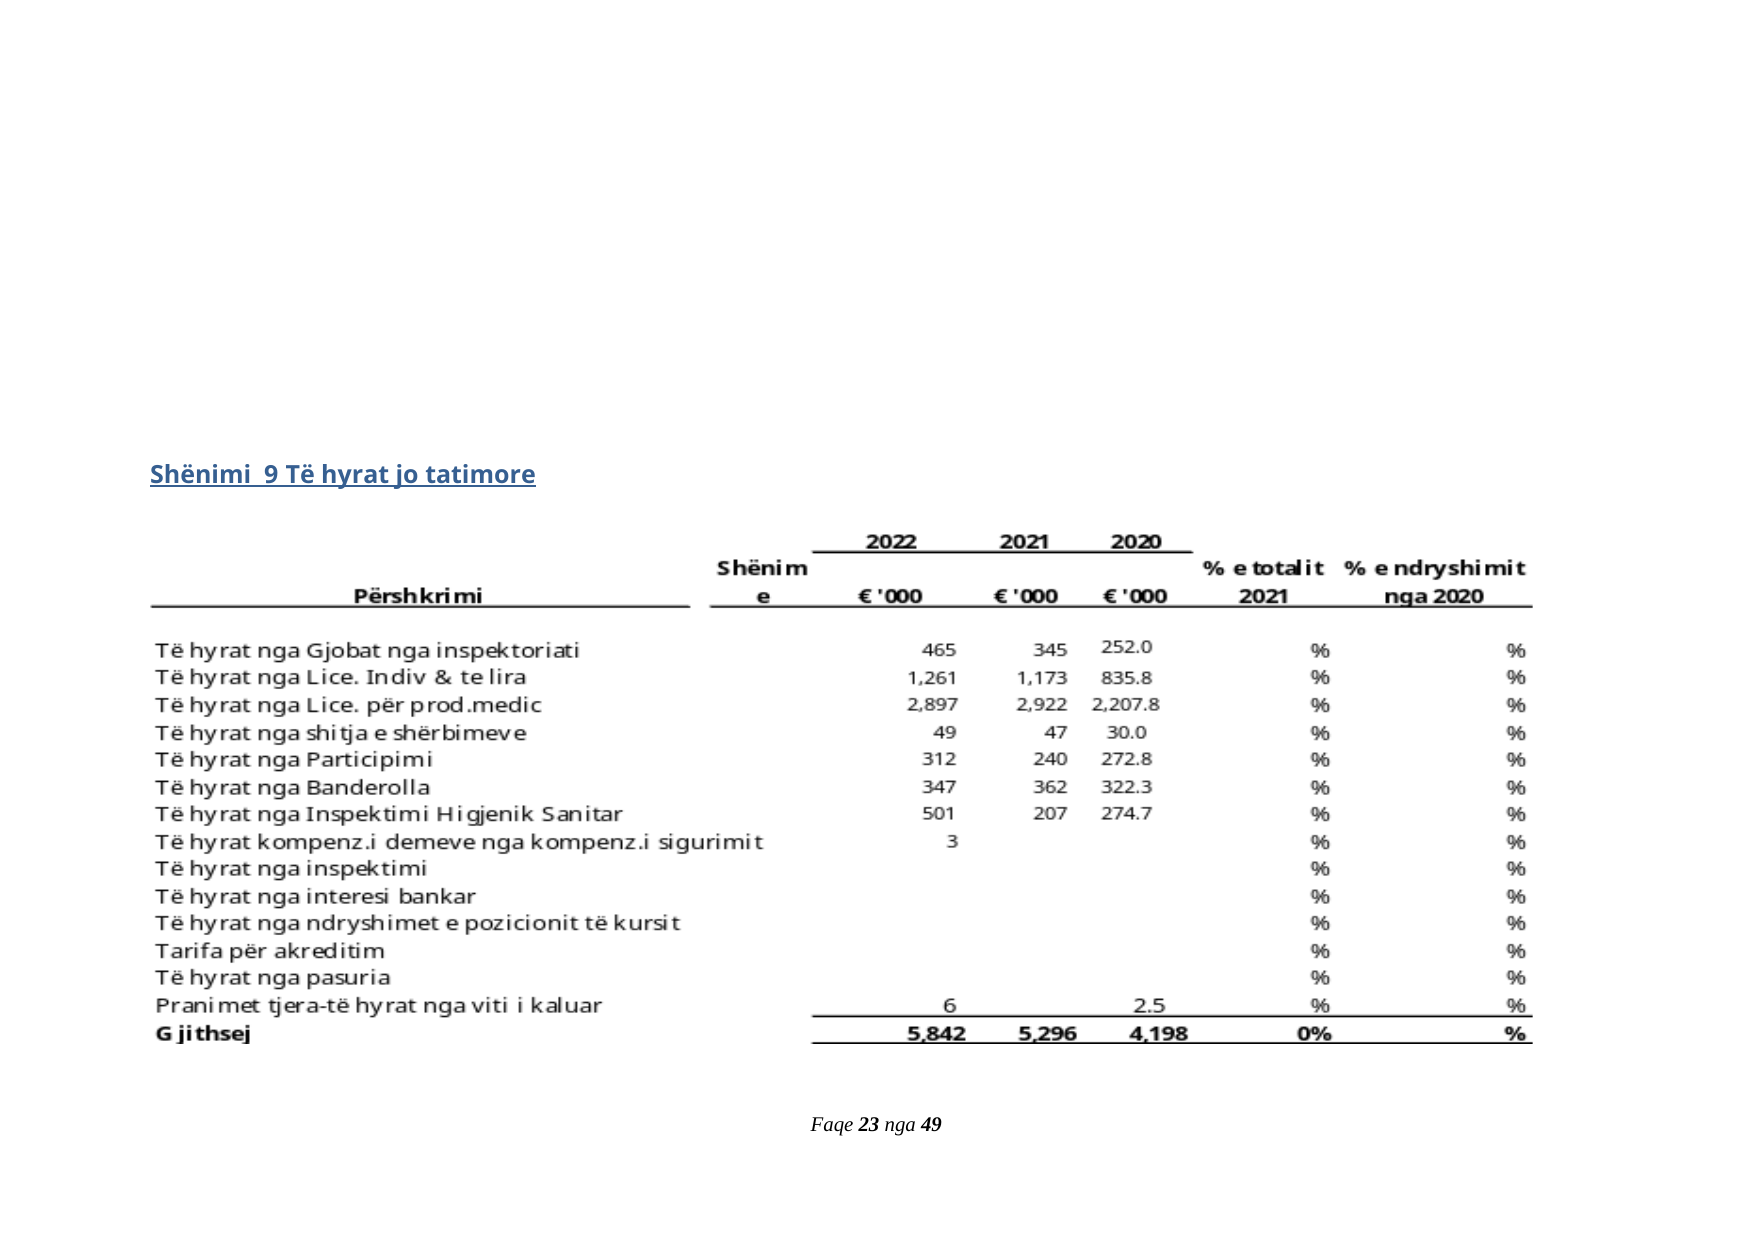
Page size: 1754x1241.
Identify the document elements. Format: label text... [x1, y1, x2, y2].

text Shënimi 9 Të hyrat jo tatimore [150, 457, 1604, 491]
